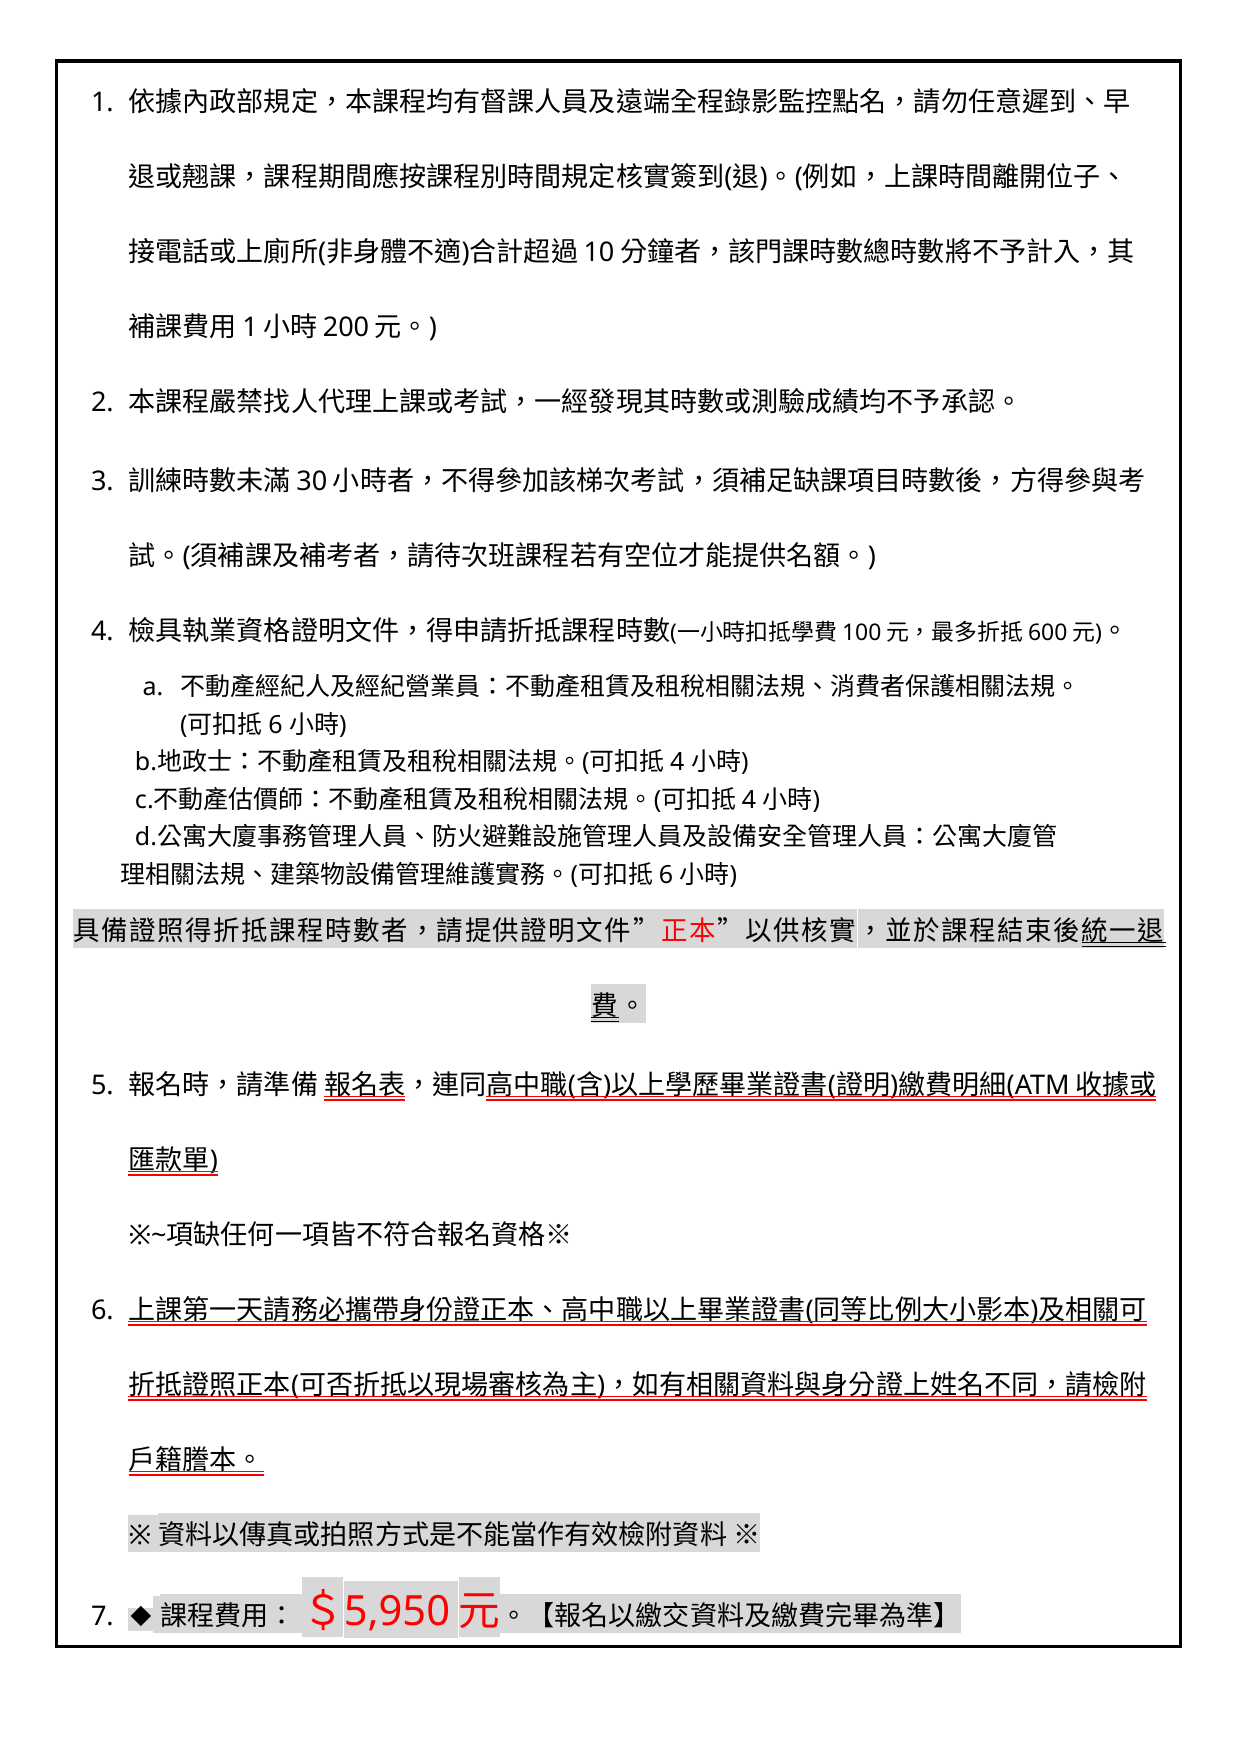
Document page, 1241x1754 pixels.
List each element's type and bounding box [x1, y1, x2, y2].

table_cell [58, 63, 1179, 1645]
